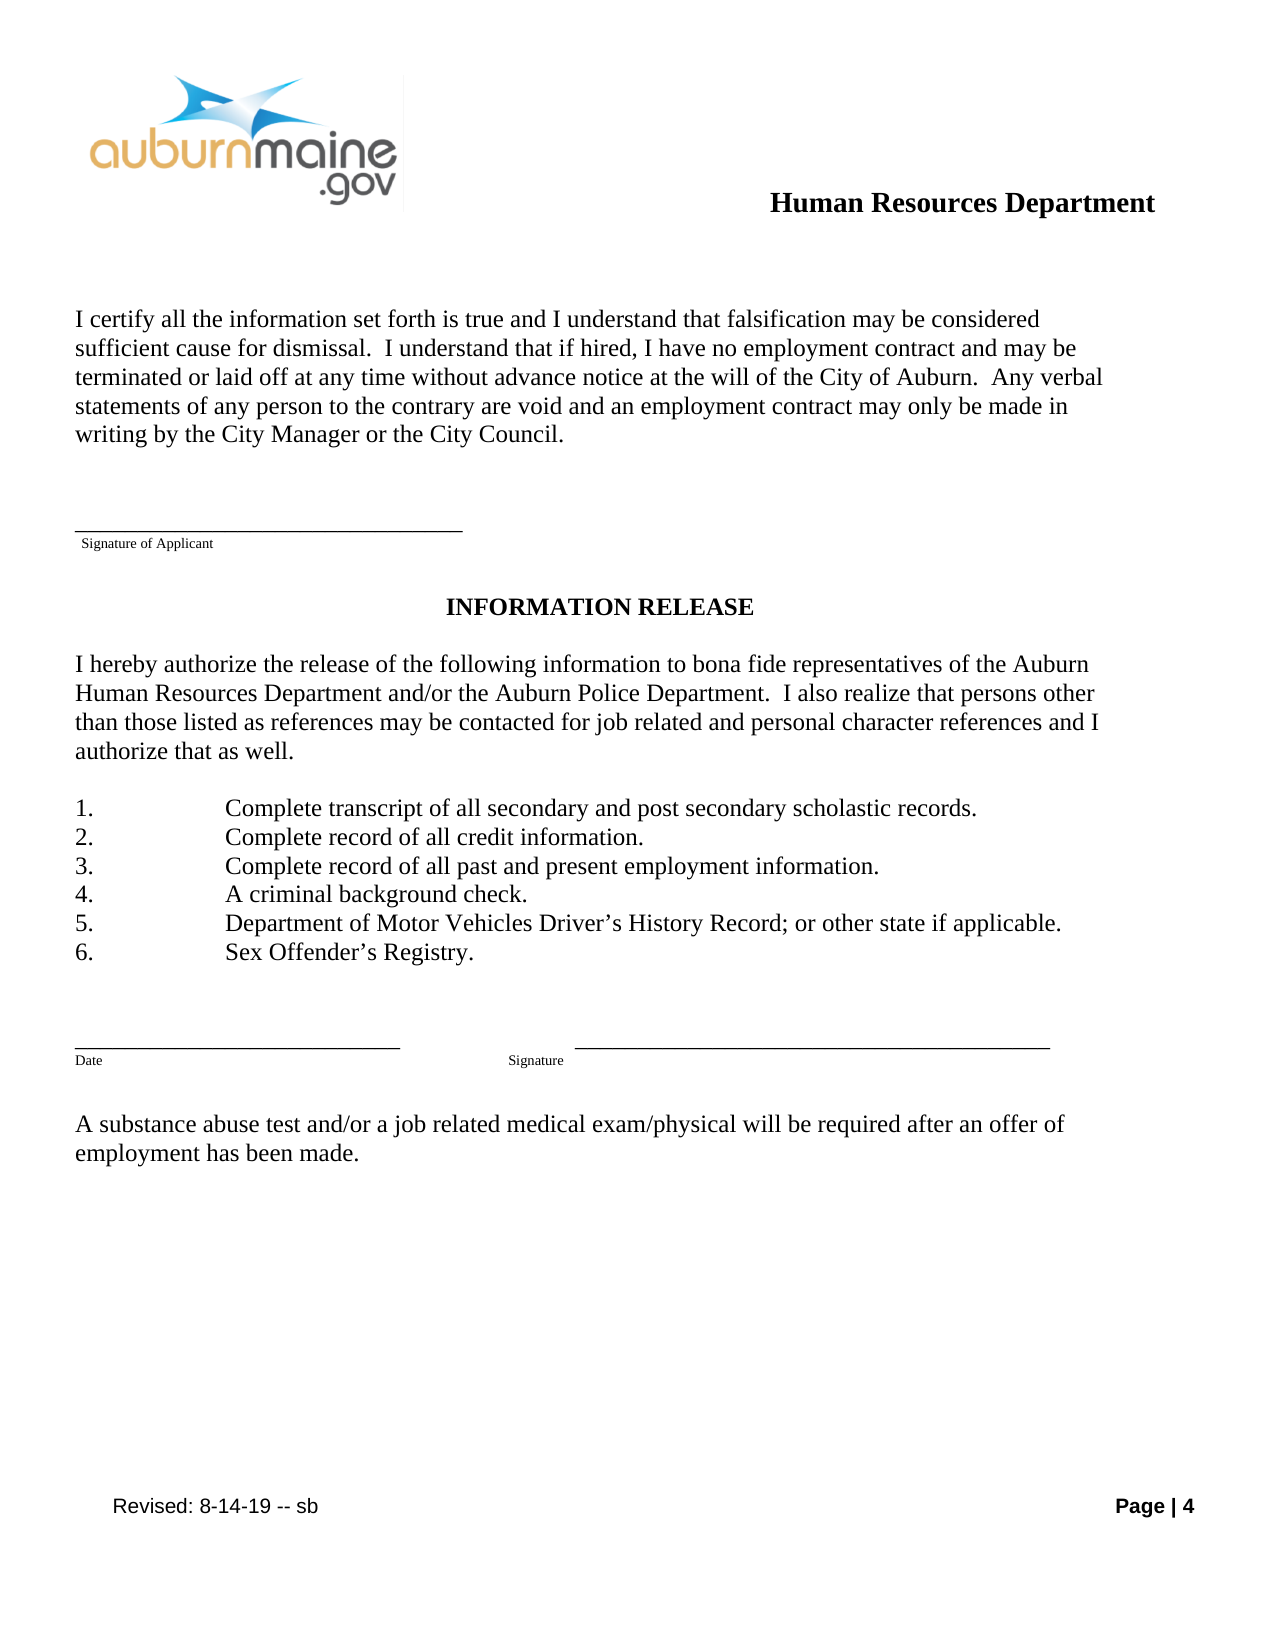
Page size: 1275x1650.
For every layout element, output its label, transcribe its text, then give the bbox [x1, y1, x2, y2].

list Sex Offender’s Registry. [75, 937, 1125, 966]
text A substance abuse test and/or a job related medical exam/physical will be required after an offer of employment has been made. [75, 1109, 1125, 1167]
text Signature of Applicant [75, 534, 1125, 563]
text I hereby authorize the release of the following information to bona fide representatives of the Auburn Human Resources Department and/or the Auburn Police Department. I also realize that persons other than those listed as references may be contacted for job related and personal character references and I authorize that as well. [75, 649, 1125, 764]
subtitle INFORMATION RELEASE [75, 592, 1125, 621]
text _______________________________ [75, 477, 1125, 534]
list A criminal background check. [75, 879, 1125, 908]
picture [75, 75, 404, 212]
text Date Signature [75, 1052, 1125, 1081]
list Complete record of all credit information. [75, 822, 1125, 851]
text __________________________ ______________________________________ [75, 1023, 1125, 1052]
text I certify all the information set forth is true and I understand that falsification may be considered sufficient cause for dismissal. I understand that if hired, I have no employment contract and may be terminated or laid off at any time without advance notice at the will of the City of Auburn. Any verbal statements of any person to the contrary are void and an employment contract may only be made in writing by the City Manager or the City Council. [75, 304, 1125, 448]
list Complete record of all past and present employment information. [75, 851, 1125, 879]
list Department of Motor Vehicles Driver’s History Record; or other state if applicable. [75, 908, 1125, 937]
list Complete transcript of all secondary and post secondary scholastic records. [75, 793, 1125, 822]
